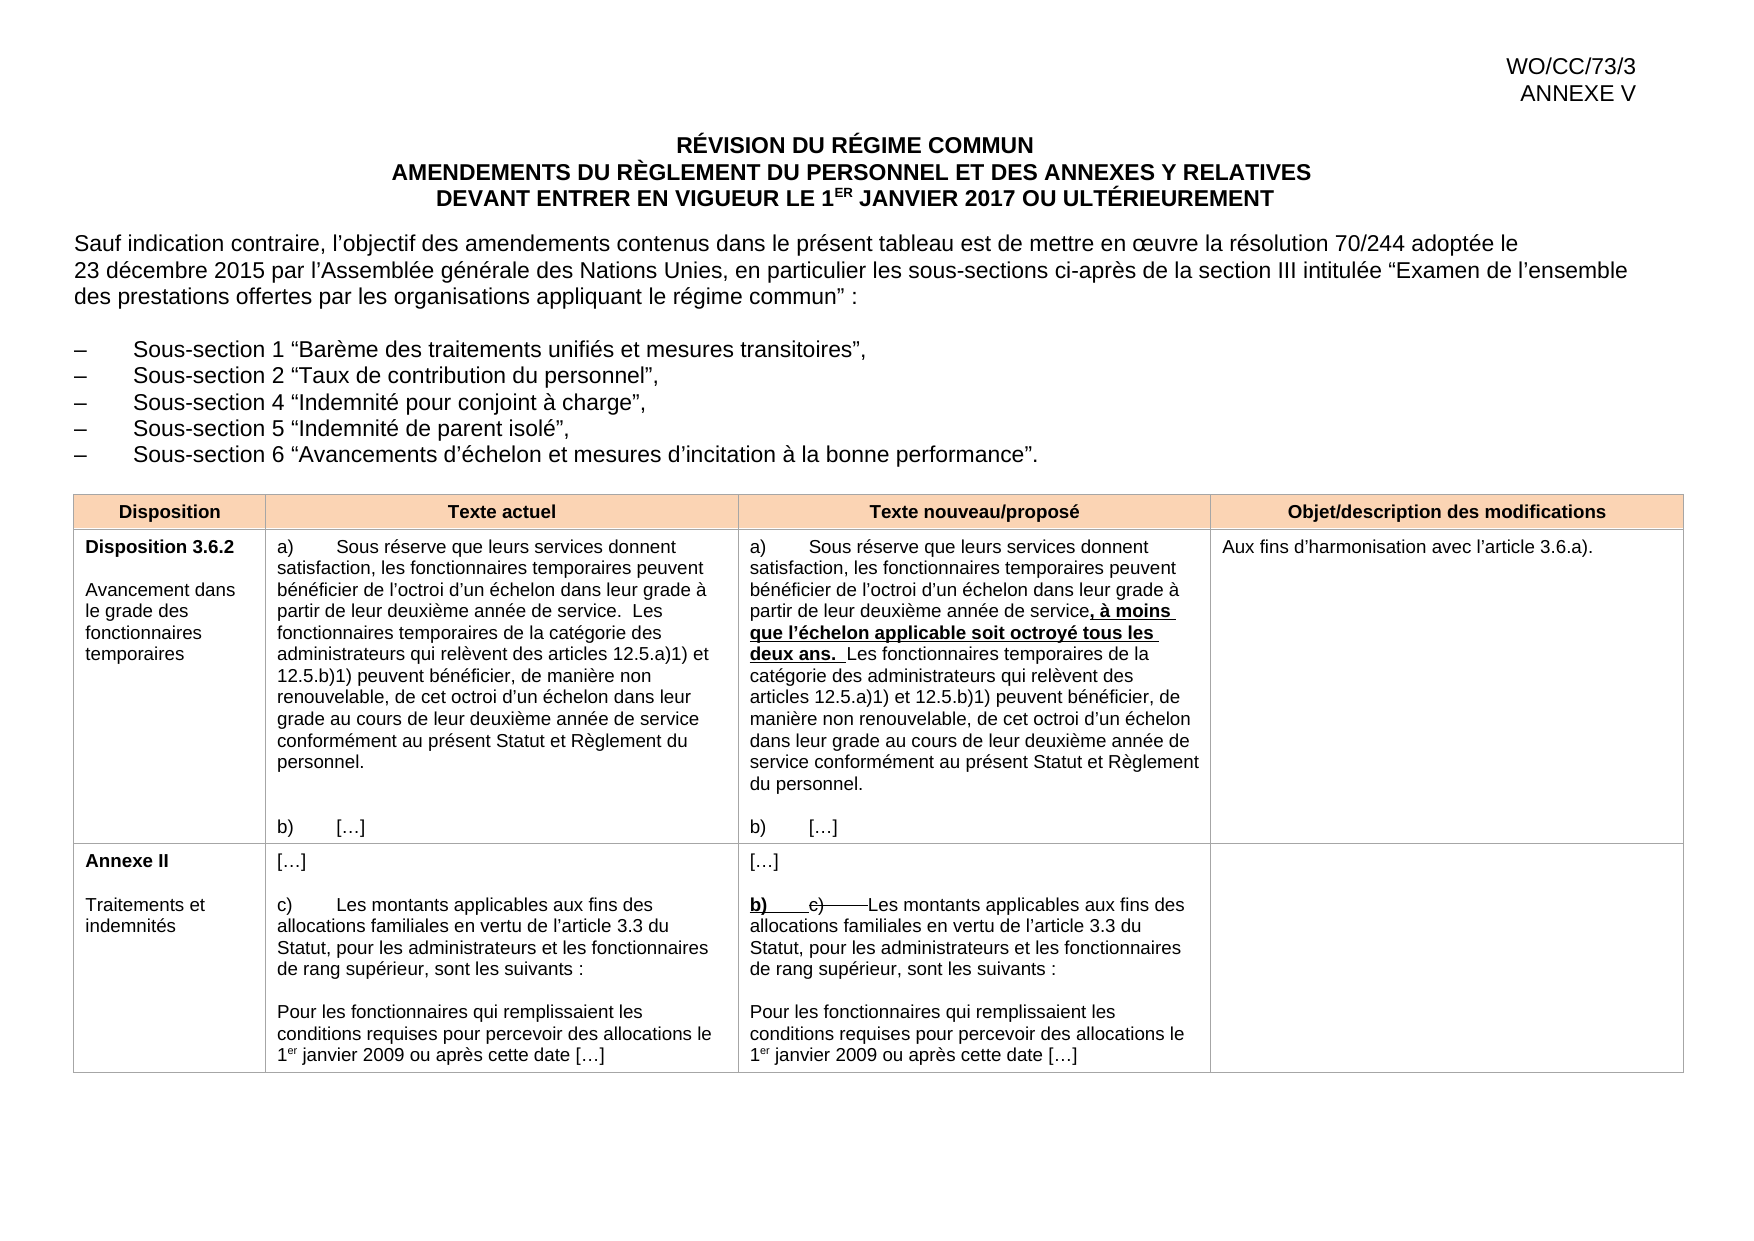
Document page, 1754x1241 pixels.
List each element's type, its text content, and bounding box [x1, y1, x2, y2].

table_header Texte nouveau/proposé [739, 495, 1210, 528]
table_cell Disposition 3.6.2 Avancement dans le grade des fonctionnaires temporaires [74, 530, 265, 843]
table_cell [739, 844, 1210, 1072]
table_header Texte actuel [266, 495, 738, 528]
table_cell [1211, 844, 1683, 1072]
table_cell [266, 844, 738, 1072]
table_header Objet/description des modifications [1211, 495, 1683, 528]
text Amendements du Règlement du personnel et des annexes y relatives devant entrer en vigueur le 1er janvier 2017 OU ULTÉRIEUREMENT [74, 158, 1636, 211]
table_cell a) Sous réserve que leurs services donnent satisfaction, les fonctionnaires temporaires peuvent bénéficier de l’octroi d’un échelon dans leur grade à partir de leur deuxième année de service, à moins que l’échelon applicable soit octroyé tous les deux ans. Les fonctionnaires temporaires de la catégorie des administrateurs qui relèvent des articles 12.5.a)1) et 12.5.b)1) peuvent bénéficier, de manière non renouvelable, de cet octroi d’un échelon dans leur grade au cours de leur deuxième année de service conformément au présent Statut et Règlement du personnel. b) […] [739, 530, 1210, 843]
list Sous-section 6 “Avancements d’échelon et mesures d’incitation à la bonne performance”. [74, 441, 1636, 468]
table_cell Annexe II Traitements et indemnités [74, 844, 265, 1072]
text Sauf indication contraire, l’objectif des amendements contenus dans le présent tableau est de mettre en œuvre la résolution 70/244 adoptée le 23 décembre 2015 par l’Assemblée générale des Nations Unies, en particulier les sous-sections ci-après de la section III intitulée “Examen de l’ensemble des prestations offertes par les organisations appliquant le régime commun” : [74, 230, 1636, 309]
table_cell Aux fins d’harmonisation avec l’article 3.6.a). [1211, 530, 1683, 843]
list Sous-section 2 “Taux de contribution du personnel”, [74, 362, 1636, 388]
list Sous-section 5 “Indemnité de parent isolé”, [74, 415, 1636, 441]
list Sous-section 4 “Indemnité pour conjoint à charge”, [74, 388, 1636, 415]
text RÉVISION DU RÉGIME COMMUN [74, 132, 1636, 158]
list Sous-section 1 “Barème des traitements unifiés et mesures transitoires”, [74, 336, 1636, 362]
table_header Disposition [74, 495, 265, 528]
table_cell a) Sous réserve que leurs services donnent satisfaction, les fonctionnaires temporaires peuvent bénéficier de l’octroi d’un échelon dans leur grade à partir de leur deuxième année de service. Les fonctionnaires temporaires de la catégorie des administrateurs qui relèvent des articles 12.5.a)1) et 12.5.b)1) peuvent bénéficier, de manière non renouvelable, de cet octroi d’un échelon dans leur grade au cours de leur deuxième année de service conformément au présent Statut et Règlement du personnel. b) […] [266, 530, 738, 843]
